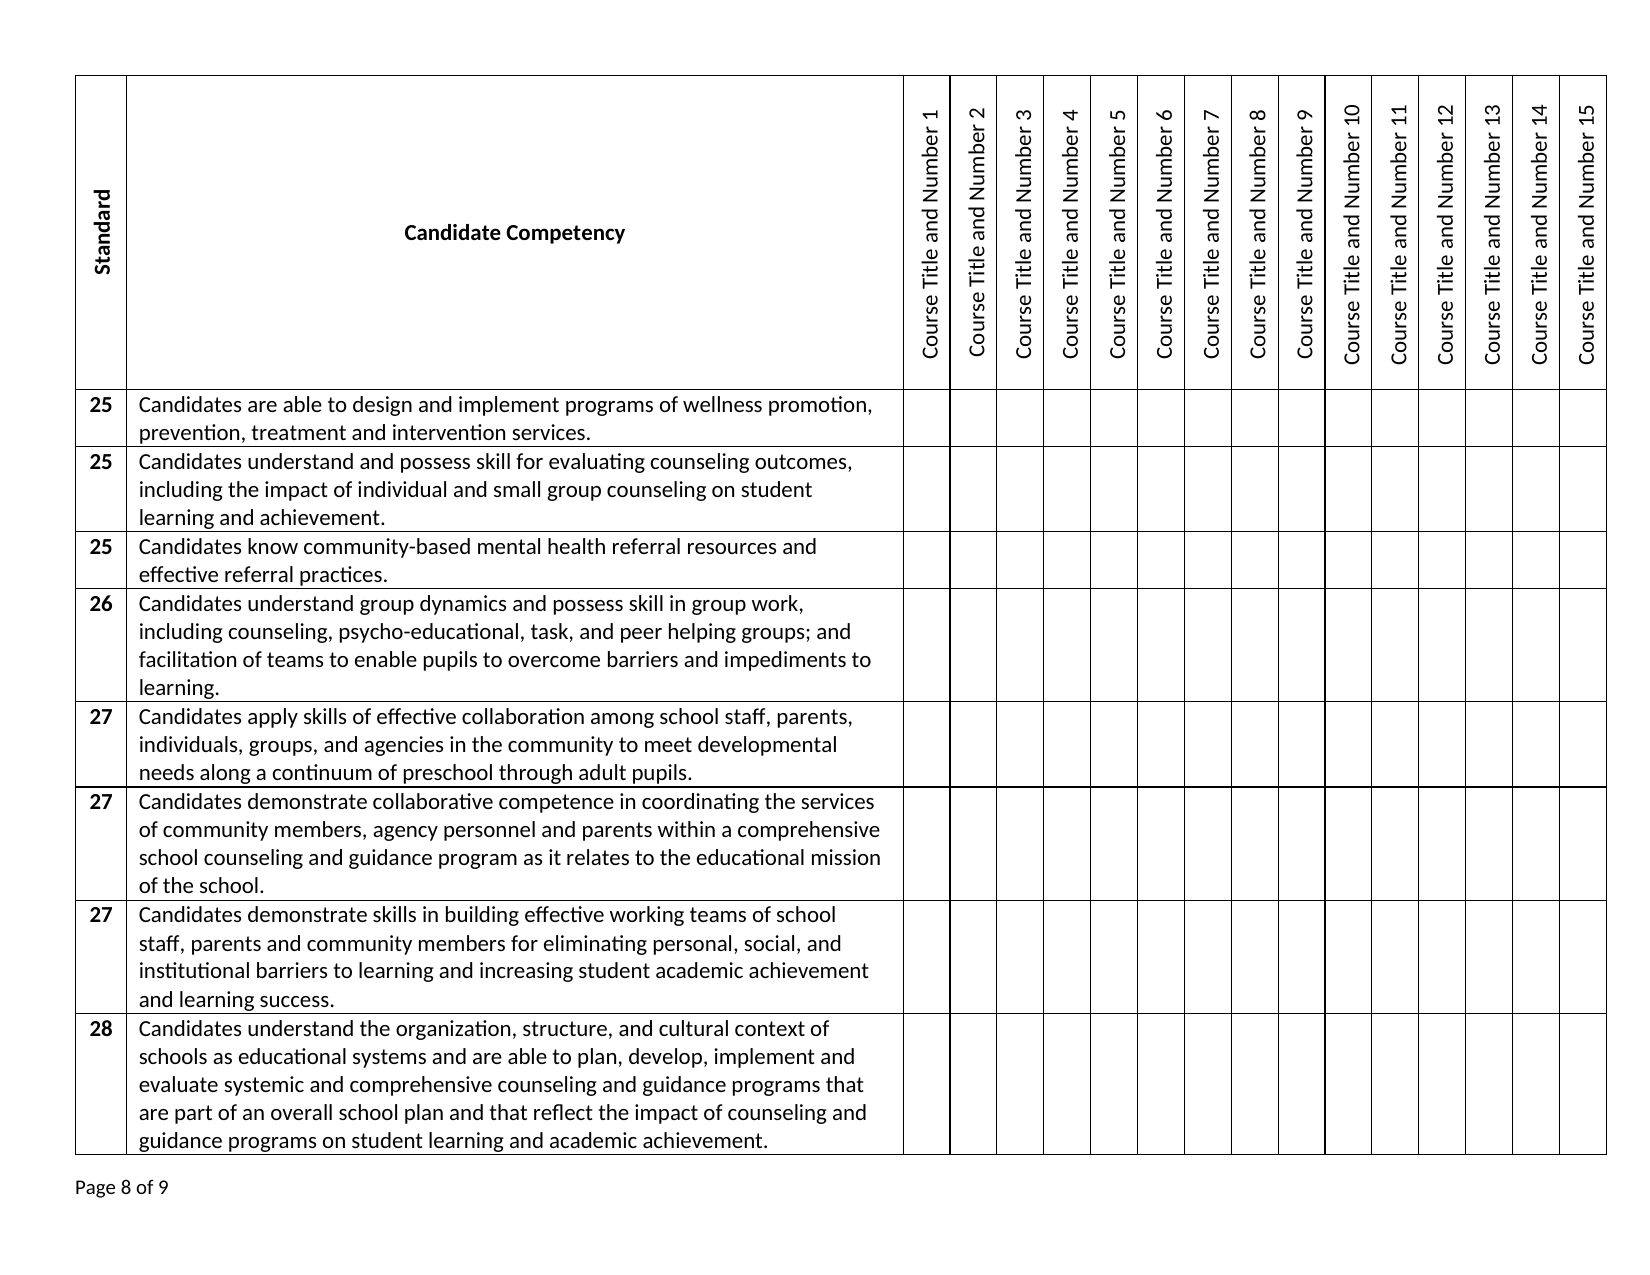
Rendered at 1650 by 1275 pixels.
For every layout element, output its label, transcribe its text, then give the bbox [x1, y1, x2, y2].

table_cell [1326, 589, 1371, 701]
table_cell [1138, 702, 1184, 786]
table_cell [997, 390, 1043, 446]
table_cell [1044, 532, 1090, 588]
table_cell 25 [76, 532, 126, 588]
table_cell 25 [76, 447, 126, 531]
table_cell [1138, 589, 1184, 701]
table_cell [1372, 447, 1418, 531]
table_cell [1138, 901, 1184, 1013]
table_cell [1513, 1014, 1559, 1154]
table_cell [1372, 702, 1418, 786]
table_cell [1138, 788, 1184, 899]
table_cell [951, 788, 996, 899]
table_cell [1372, 589, 1418, 701]
table_cell [904, 702, 949, 786]
table_cell [1513, 447, 1559, 531]
table_cell [1513, 702, 1559, 786]
table_cell [1091, 788, 1137, 899]
table_cell [1326, 447, 1371, 531]
table_cell [1466, 589, 1512, 701]
table_cell [1232, 901, 1278, 1013]
table_header Candidate Competency [127, 76, 903, 389]
table_cell [1466, 532, 1512, 588]
table_cell Candidates demonstrate skills in building effective working teams of school staff, parents and community members for eliminating personal, social, and institutional barriers to learning and increasing student academic achievement and learning success. [127, 901, 903, 1013]
table_cell [1372, 901, 1418, 1013]
table_cell [904, 390, 949, 446]
table_cell [1185, 702, 1231, 786]
table_cell [997, 532, 1043, 588]
table_cell [1044, 788, 1090, 899]
table_cell [1419, 788, 1465, 899]
table_cell [951, 1014, 996, 1154]
table_cell [1466, 1014, 1512, 1154]
table_header Standard [76, 76, 126, 389]
table_cell [951, 901, 996, 1013]
table_cell [1560, 901, 1606, 1013]
table_cell [1326, 532, 1371, 588]
table_cell [1091, 1014, 1137, 1154]
table_cell [1560, 447, 1606, 531]
table_cell [1513, 390, 1559, 446]
table_cell [904, 788, 949, 899]
table_cell Candidates are able to design and implement programs of wellness promotion, prevention, treatment and intervention services. [127, 390, 903, 446]
table_cell [1513, 589, 1559, 701]
table_cell [1232, 788, 1278, 899]
table_cell [1185, 532, 1231, 588]
table_cell [1326, 702, 1371, 786]
table_cell [1419, 390, 1465, 446]
table_cell [1091, 447, 1137, 531]
table_cell [1466, 702, 1512, 786]
table_cell [997, 788, 1043, 899]
table_cell [997, 589, 1043, 701]
table_cell [1372, 532, 1418, 588]
table_cell [1326, 788, 1371, 899]
table_cell [997, 901, 1043, 1013]
table_cell [951, 702, 996, 786]
table_cell [1232, 447, 1278, 531]
table_cell [1419, 447, 1465, 531]
table_cell [1419, 589, 1465, 701]
table_cell [1419, 901, 1465, 1013]
table_cell 28 [76, 1014, 126, 1154]
table_cell [1232, 1014, 1278, 1154]
table_cell [1232, 702, 1278, 786]
table_cell [1466, 447, 1512, 531]
table_cell [1044, 390, 1090, 446]
table_cell [1044, 589, 1090, 701]
table_cell Candidates understand the organization, structure, and cultural context of schools as educational systems and are able to plan, develop, implement and evaluate systemic and comprehensive counseling and guidance programs that are part of an overall school plan and that reflect the impact of counseling and guidance programs on student learning and academic achievement. [127, 1014, 903, 1154]
table_cell [1560, 788, 1606, 899]
table_cell [1279, 390, 1324, 446]
table_cell [1279, 532, 1324, 588]
table_cell [1091, 589, 1137, 701]
table_cell [1185, 447, 1231, 531]
table_cell [997, 1014, 1043, 1154]
table_cell [951, 532, 996, 588]
table_cell [1138, 1014, 1184, 1154]
table_cell [1232, 532, 1278, 588]
table_cell [951, 390, 996, 446]
table_cell [1279, 447, 1324, 531]
table_cell [1419, 1014, 1465, 1154]
table_cell Candidates understand group dynamics and possess skill in group work, including counseling, psycho-educational, task, and peer helping groups; and facilitation of teams to enable pupils to overcome barriers and impediments to learning. [127, 589, 903, 701]
table_cell [951, 589, 996, 701]
table_cell Candidates know community-based mental health referral resources and effective referral practices. [127, 532, 903, 588]
table_cell [1185, 788, 1231, 899]
table_cell [1138, 532, 1184, 588]
table_cell [1185, 1014, 1231, 1154]
table_cell 27 [76, 702, 126, 786]
table_cell [1091, 901, 1137, 1013]
table_cell [1279, 702, 1324, 786]
table_cell [1419, 702, 1465, 786]
table_cell [904, 447, 949, 531]
table_cell [1044, 702, 1090, 786]
table_cell [1326, 390, 1371, 446]
table_cell [1372, 788, 1418, 899]
table_cell [1372, 1014, 1418, 1154]
table_cell [1185, 901, 1231, 1013]
table_cell 25 [76, 390, 126, 446]
table_cell [1279, 589, 1324, 701]
table_cell [1091, 532, 1137, 588]
table_cell [1560, 702, 1606, 786]
table_cell [1279, 901, 1324, 1013]
table_cell [904, 589, 949, 701]
table_cell Candidates apply skills of effective collaboration among school staff, parents, individuals, groups, and agencies in the community to meet developmental needs along a continuum of preschool through adult pupils. [127, 702, 903, 786]
table_cell [1419, 532, 1465, 588]
table_cell [1466, 788, 1512, 899]
table_cell [1326, 1014, 1371, 1154]
table_cell Candidates understand and possess skill for evaluating counseling outcomes, including the impact of individual and small group counseling on student learning and achievement. [127, 447, 903, 531]
table_cell [1560, 589, 1606, 701]
table_cell [1560, 532, 1606, 588]
table_cell [1279, 788, 1324, 899]
table_cell [1560, 1014, 1606, 1154]
table_cell [951, 447, 996, 531]
table_cell [1091, 390, 1137, 446]
table_cell [1044, 1014, 1090, 1154]
table_cell 27 [76, 788, 126, 899]
table_cell [1466, 390, 1512, 446]
table_cell [997, 702, 1043, 786]
table_cell [1232, 589, 1278, 701]
table_cell [904, 901, 949, 1013]
table_cell [997, 447, 1043, 531]
table_cell [1185, 589, 1231, 701]
table_cell 26 [76, 589, 126, 701]
table_cell [1513, 532, 1559, 588]
table_cell [904, 532, 949, 588]
table_cell [1044, 447, 1090, 531]
table_cell [1372, 390, 1418, 446]
table_cell [1091, 702, 1137, 786]
table_cell [1138, 390, 1184, 446]
table_cell [904, 1014, 949, 1154]
table_cell [1513, 788, 1559, 899]
table_cell Candidates demonstrate collaborative competence in coordinating the services of community members, agency personnel and parents within a comprehensive school counseling and guidance program as it relates to the educational mission of the school. [127, 788, 903, 899]
table_cell [1560, 390, 1606, 446]
table_cell [1326, 901, 1371, 1013]
table_cell [1466, 901, 1512, 1013]
table_cell [1513, 901, 1559, 1013]
table_cell 27 [76, 901, 126, 1013]
table_cell [1279, 1014, 1324, 1154]
table_cell [1232, 390, 1278, 446]
table_cell [1044, 901, 1090, 1013]
table_cell [1185, 390, 1231, 446]
table_cell [1138, 447, 1184, 531]
